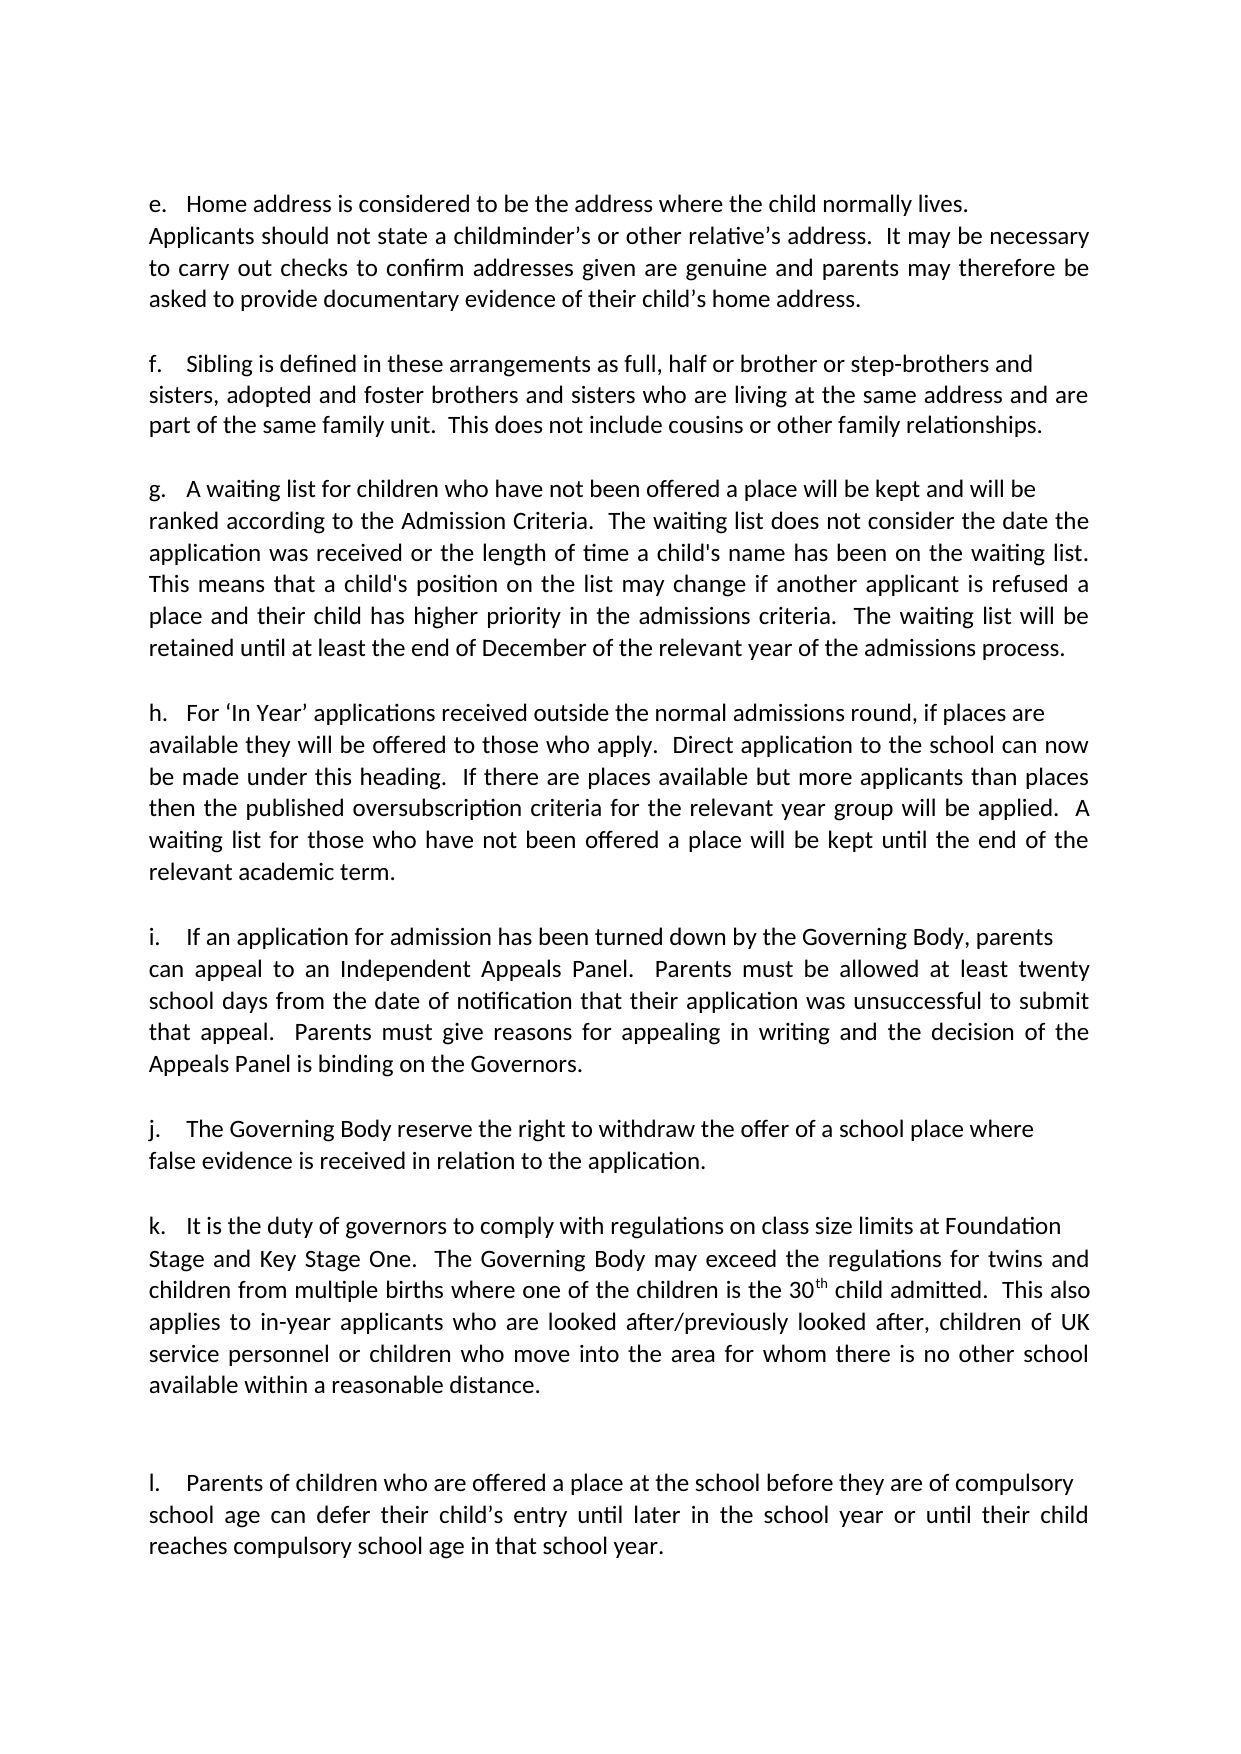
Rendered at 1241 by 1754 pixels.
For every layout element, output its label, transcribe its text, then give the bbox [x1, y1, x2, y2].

list Sibling is defined in these arrangements as full, half or brother or step-brothers and [148, 348, 1091, 379]
list A waiting list for children who have not been offered a place will be kept and will be [148, 473, 1091, 503]
text sisters, adopted and foster brothers and sisters who are living at the same address and are part of the same family unit. This does not include cousins or other family relationships. [148, 379, 1091, 440]
text can appeal to an Independent Appeals Panel. Parents must be allowed at least twenty school days from the date of notification that their application was unsuccessful to submit that appeal. Parents must give reasons for appealing in writing and the decision of the Appeals Panel is binding on the Governors. [148, 953, 1091, 1079]
text available they will be offered to those who apply. Direct application to the school can now be made under this heading. If there are places available but more applicants than places then the published oversubscription criteria for the relevant year group will be applied. A waiting list for those who have not been offered a place will be kept until the end of the relevant academic term. [148, 729, 1091, 886]
text school age can defer their child’s entry until later in the school year or until their child reaches compulsory school age in that school year. [148, 1499, 1091, 1561]
list It is the duty of governors to comply with regulations on class size limits at Foundation [148, 1211, 1091, 1241]
list Home address is considered to be the address where the child normally lives. [148, 188, 1091, 218]
list The Governing Body reserve the right to withdraw the offer of a school place where [148, 1113, 1091, 1144]
list Parents of children who are offered a place at the school before they are of compulsory [148, 1467, 1091, 1497]
list If an application for admission has been turned down by the Governing Body, parents [148, 921, 1091, 951]
text false evidence is received in relation to the application. [148, 1145, 1091, 1176]
text Applicants should not state a childminder’s or other relative’s address. It may be necessary to carry out checks to confirm addresses given are genuine and parents may therefore be asked to provide documentary evidence of their child’s home address. [148, 220, 1091, 314]
list For ‘In Year’ applications received outside the normal admissions round, if places are [148, 697, 1091, 727]
text ranked according to the Admission Criteria. The waiting list does not consider the date the application was received or the length of time a child's name has been on the waiting list. This means that a child's position on the list may change if another applicant is refused a place and their child has higher priority in the admissions criteria. The waiting list will be retained until at least the end of December of the relevant year of the admissions process. [148, 505, 1091, 662]
text Stage and Key Stage One. The Governing Body may exceed the regulations for twins and children from multiple births where one of the children is the 30th child admitted. This also applies to in-year applicants who are looked after/previously looked after, children of UK service personnel or children who move into the area for whom there is no other school available within a reasonable distance. [148, 1243, 1091, 1400]
